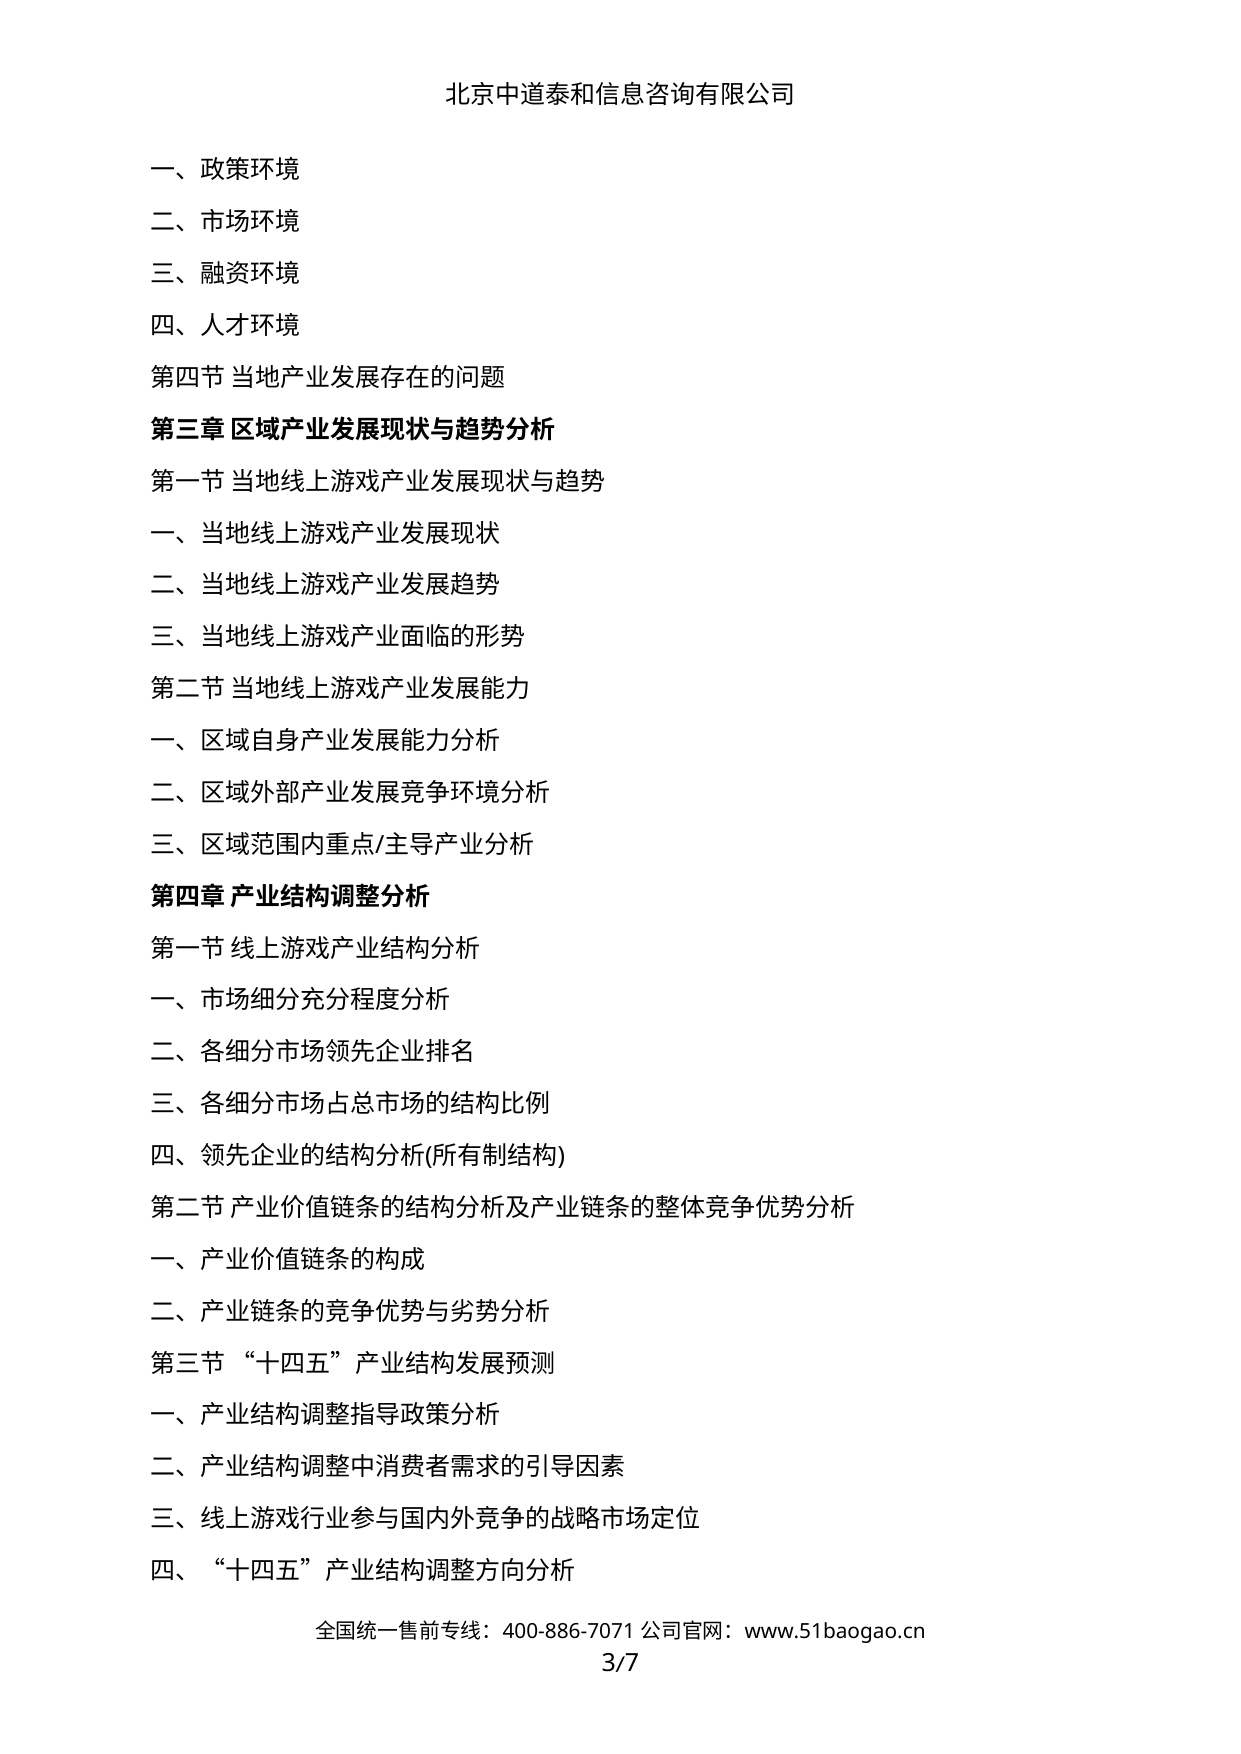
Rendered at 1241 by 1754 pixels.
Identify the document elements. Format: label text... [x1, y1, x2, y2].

text 三、当地线上游戏产业面临的形势 [150, 617, 1090, 653]
text 第四节 当地产业发展存在的问题 [150, 357, 1090, 394]
text 一、政策环境 [150, 150, 1090, 186]
text 三、线上游戏行业参与国内外竞争的战略市场定位 [150, 1499, 1090, 1535]
text 二、市场环境 [150, 202, 1090, 238]
text 三、各细分市场占总市场的结构比例 [150, 1084, 1090, 1120]
text 四、领先企业的结构分析(所有制结构) [150, 1136, 1090, 1172]
text 一、市场细分充分程度分析 [150, 980, 1090, 1016]
text 第二节 当地线上游戏产业发展能力 [150, 669, 1090, 705]
text 二、各细分市场领先企业排名 [150, 1032, 1090, 1068]
text 一、当地线上游戏产业发展现状 [150, 513, 1090, 549]
text 三、区域范围内重点/主导产业分析 [150, 824, 1090, 861]
text 三、融资环境 [150, 254, 1090, 290]
text 二、产业结构调整中消费者需求的引导因素 [150, 1447, 1090, 1483]
text 二、产业链条的竞争优势与劣势分析 [150, 1291, 1090, 1327]
text 四、人才环境 [150, 306, 1090, 342]
text 二、区域外部产业发展竞争环境分析 [150, 772, 1090, 809]
text 四、“十四五”产业结构调整方向分析 [150, 1551, 1090, 1587]
text 第四章 产业结构调整分析 [150, 876, 1090, 912]
text 第三节 “十四五”产业结构发展预测 [150, 1343, 1090, 1379]
text 一、产业价值链条的构成 [150, 1239, 1090, 1276]
text 二、当地线上游戏产业发展趋势 [150, 565, 1090, 601]
text 第二节 产业价值链条的结构分析及产业链条的整体竞争优势分析 [150, 1187, 1090, 1224]
text 第一节 当地线上游戏产业发展现状与趋势 [150, 461, 1090, 497]
text 第三章 区域产业发展现状与趋势分析 [150, 409, 1090, 446]
text 第一节 线上游戏产业结构分析 [150, 928, 1090, 964]
text 一、区域自身产业发展能力分析 [150, 721, 1090, 757]
text 一、产业结构调整指导政策分析 [150, 1395, 1090, 1431]
